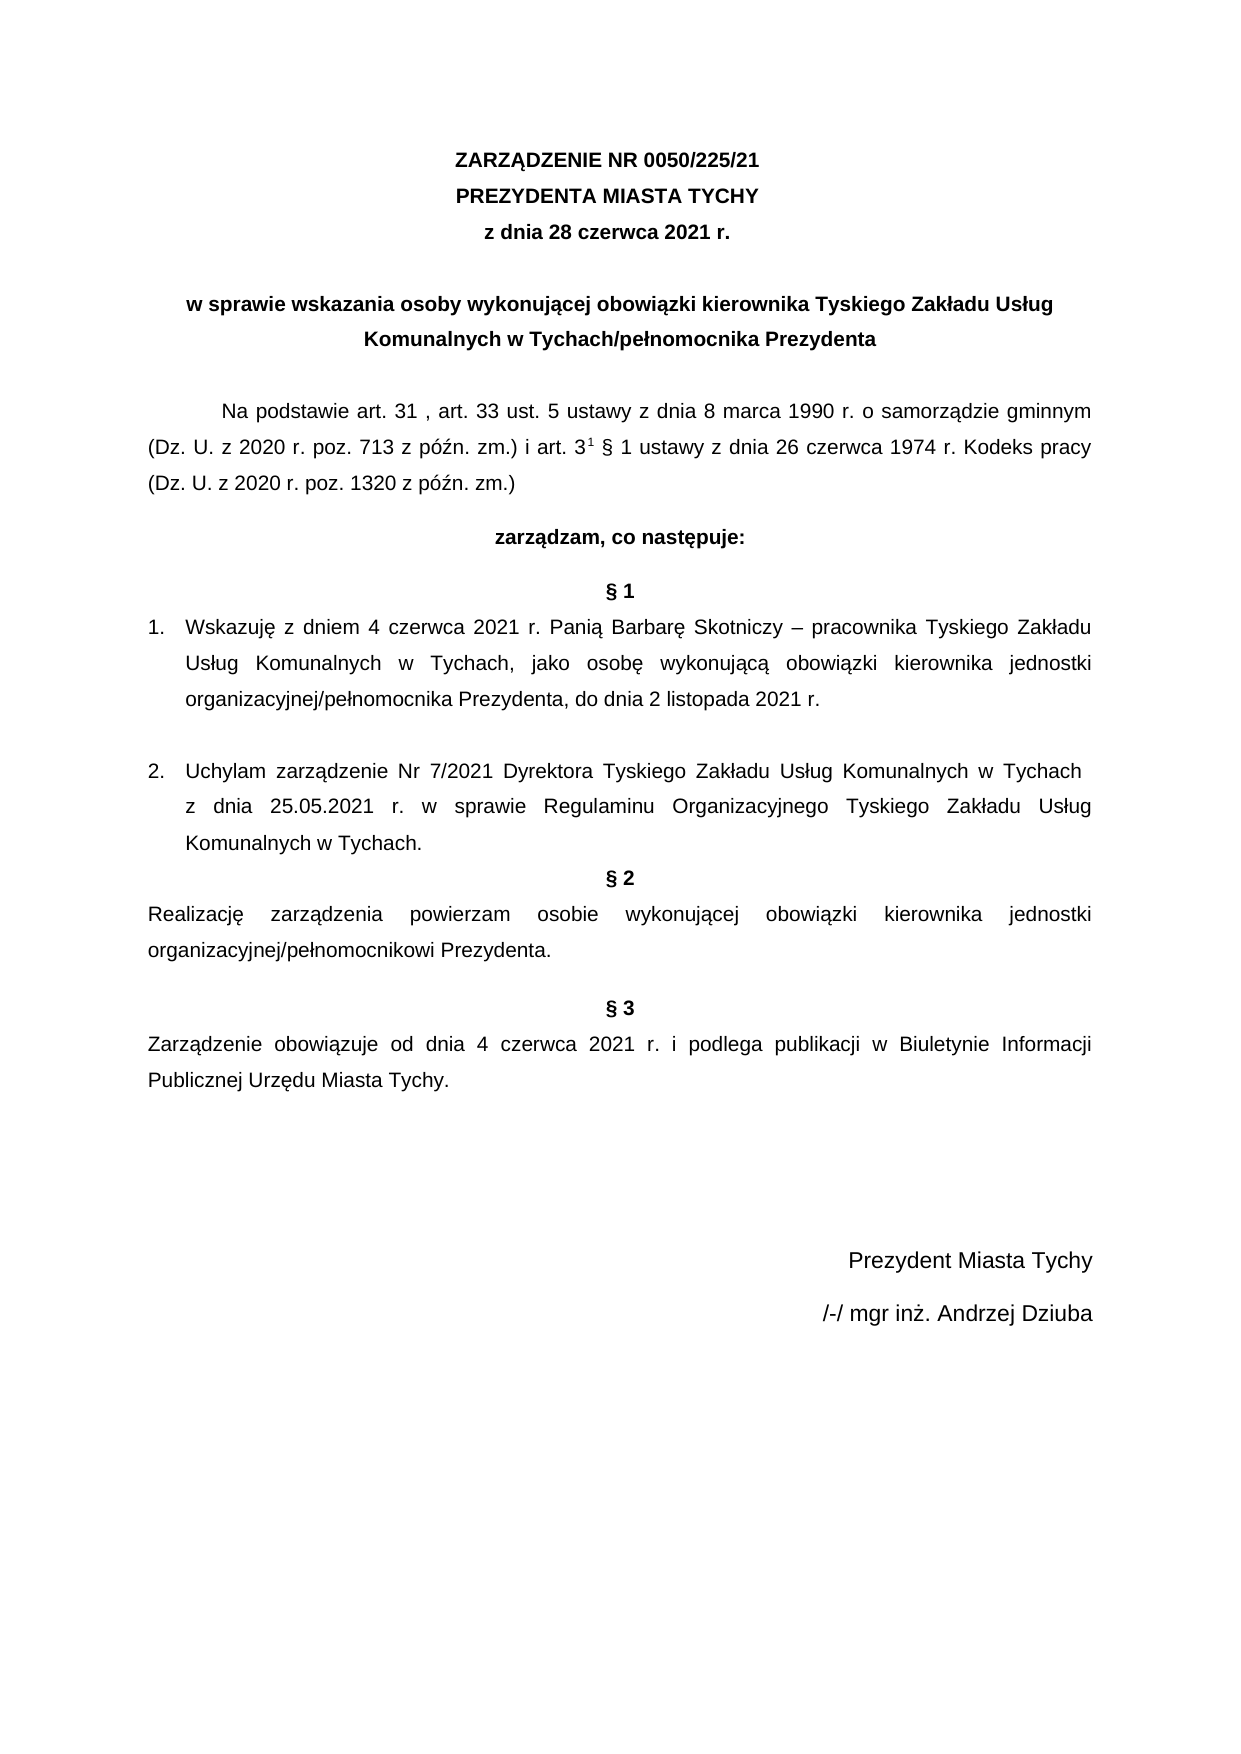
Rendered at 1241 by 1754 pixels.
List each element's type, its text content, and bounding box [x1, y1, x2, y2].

list Zarządzenie obowiązuje od dnia 4 czerwca 2021 r. i podlega publikacji w Biuletynie Informacji Publicznej Urzędu Miasta Tychy. [148, 1032, 1093, 1091]
list Uchylam zarządzenie Nr 7/2021 Dyrektora Tyskiego Zakładu Usług Komunalnych w Tychach z dnia 25.05.2021 r. w sprawie Regulaminu Organizacyjnego Tyskiego Zakładu Usług Komunalnych w Tychach. [148, 758, 1093, 854]
text /-/ mgr inż. Andrzej Dziuba [148, 1300, 1093, 1326]
list Realizację zarządzenia powierzam osobie wykonującej obowiązki kierownika jednostki organizacyjnej/pełnomocnikowi Prezydenta. [148, 902, 1093, 962]
list § 2 [148, 866, 1093, 890]
list § 3 [148, 996, 1093, 1019]
list Wskazuję z dniem 4 czerwca 2021 r. Panią Barbarę Skotniczy – pracownika Tyskiego Zakładu Usług Komunalnych w Tychach, jako osobę wykonującą obowiązki kierownika jednostki organizacyjnej/pełnomocnika Prezydenta, do dnia 2 listopada 2021 r. [148, 615, 1093, 711]
text PREZYDENTA MIASTA TYCHY [148, 183, 1067, 207]
text w sprawie wskazania osoby wykonującej obowiązki kierownika Tyskiego Zakładu Usług Komunalnych w Tychach/pełnomocnika Prezydenta [148, 291, 1093, 351]
text Na podstawie art. 31 , art. 33 ust. 5 ustawy z dnia 8 marca 1990 r. o samorządzie gminnym (Dz. U. z 2020 r. poz. 713 z późn. zm.) i art. 31 § 1 ustawy z dnia 26 czerwca 1974 r. Kodeks pracy (Dz. U. z 2020 r. poz. 1320 z późn. zm.) [148, 399, 1093, 495]
text Prezydent Miasta Tychy [148, 1247, 1093, 1273]
text zarządzam, co następuje: [148, 525, 1093, 549]
list § 1 [148, 579, 1093, 603]
text ZARZĄDZENIE NR 0050/225/21 [148, 148, 1067, 172]
text z dnia 28 czerwca 2021 r. [148, 219, 1067, 243]
